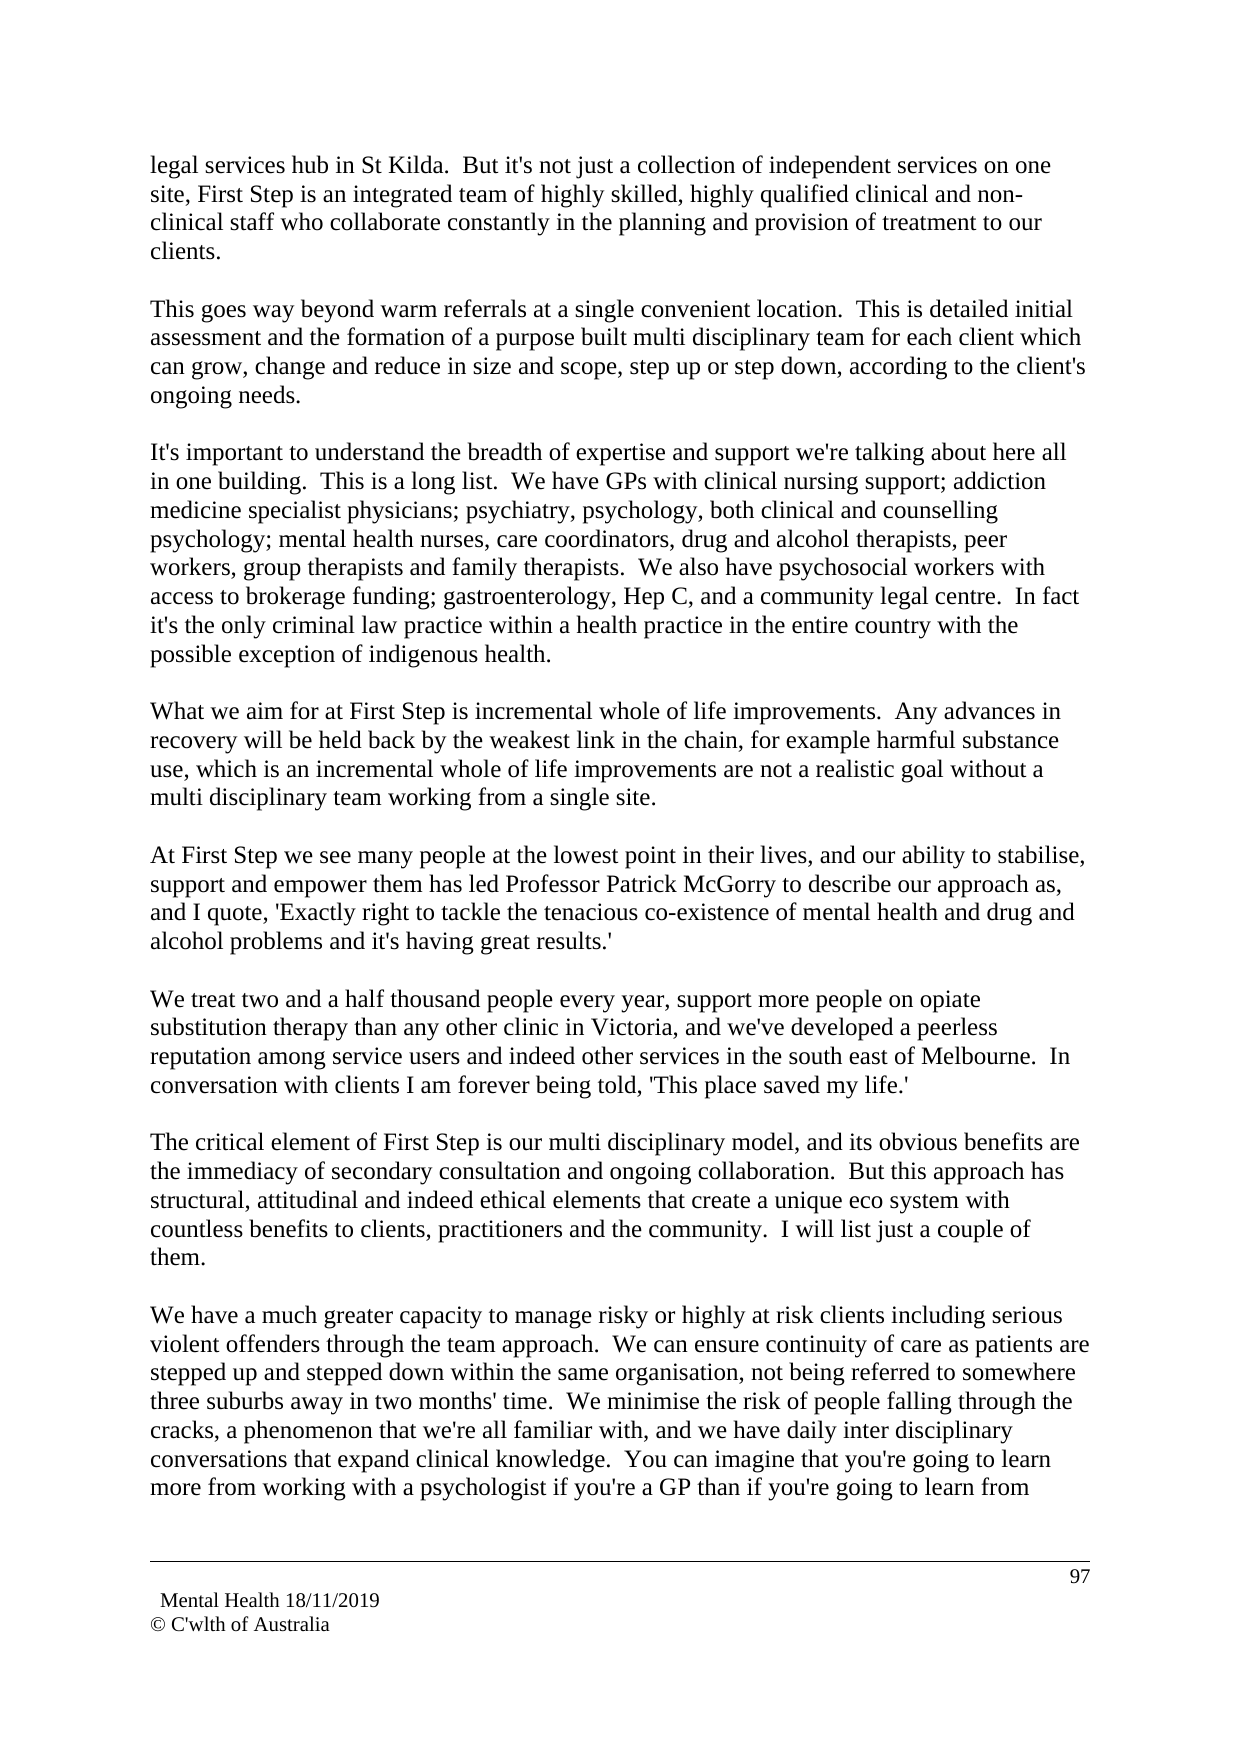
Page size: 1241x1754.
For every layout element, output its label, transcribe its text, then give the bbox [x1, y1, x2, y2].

text The critical element of First Step is our multi disciplinary model, and its obvious benefits are the immediacy of secondary consultation and ongoing collaboration. But this approach has structural, attitudinal and indeed ethical elements that create a unique eco system with countless benefits to clients, practitioners and the community. I will list just a couple of them. [150, 1127, 1090, 1271]
text What we aim for at First Step is incremental whole of life improvements. Any advances in recovery will be held back by the weakest link in the chain, for example harmful substance use, which is an incremental whole of life improvements are not a realistic goal without a multi disciplinary team working from a single site. [150, 696, 1090, 811]
text This goes way beyond warm referrals at a single convenient location. This is detailed initial assessment and the formation of a purpose built multi disciplinary team for each client which can grow, change and reduce in size and scope, step up or step down, according to the client's ongoing needs. [150, 294, 1090, 409]
text We treat two and a half thousand people every year, support more people on opiate substitution therapy than any other clinic in Victoria, and we've developed a peerless reputation among service users and indeed other services in the south east of Melbourne. In conversation with clients I am forever being told, 'This place saved my life.' [150, 984, 1090, 1099]
text At First Step we see many people at the lowest point in their lives, and our ability to stabilise, support and empower them has led Professor Patrick McGorry to describe our approach as, and I quote, 'Exactly right to tackle the tenacious co-existence of mental health and drug and alcohol problems and it's having great results.' [150, 840, 1090, 955]
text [150, 150, 1090, 265]
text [150, 1300, 1090, 1501]
text It's important to understand the breadth of expertise and support we're talking about here all in one building. This is a long list. We have GPs with clinical nursing support; addiction medicine specialist physicians; psychiatry, psychology, both clinical and counselling psychology; mental health nurses, care coordinators, drug and alcohol therapists, peer workers, group therapists and family therapists. We also have psychosocial workers with access to brokerage funding; gastroenterology, Hep C, and a community legal centre. In fact it's the only criminal law practice within a health practice in the entire country with the possible exception of indigenous health. [150, 437, 1090, 667]
